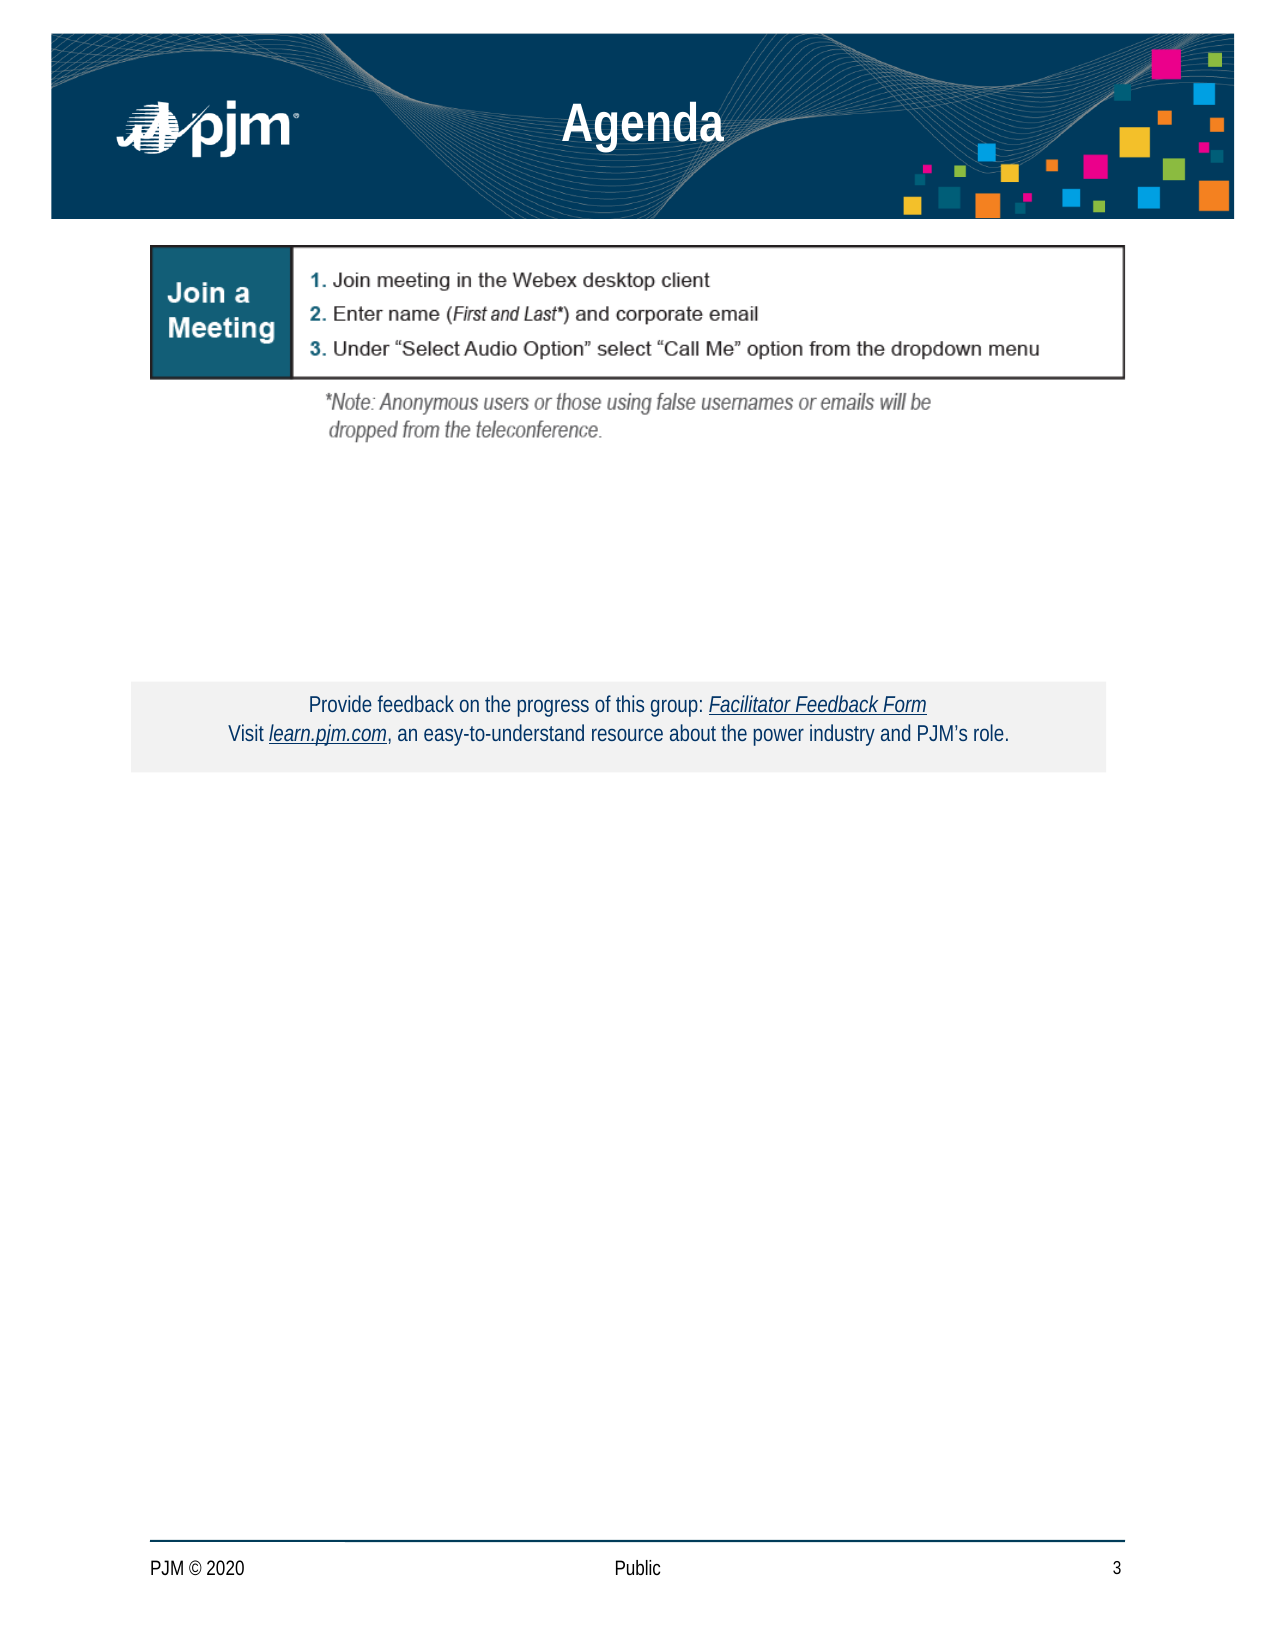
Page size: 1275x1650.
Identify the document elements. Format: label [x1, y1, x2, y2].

picture [51, 32, 1235, 219]
picture [150, 245, 1125, 446]
